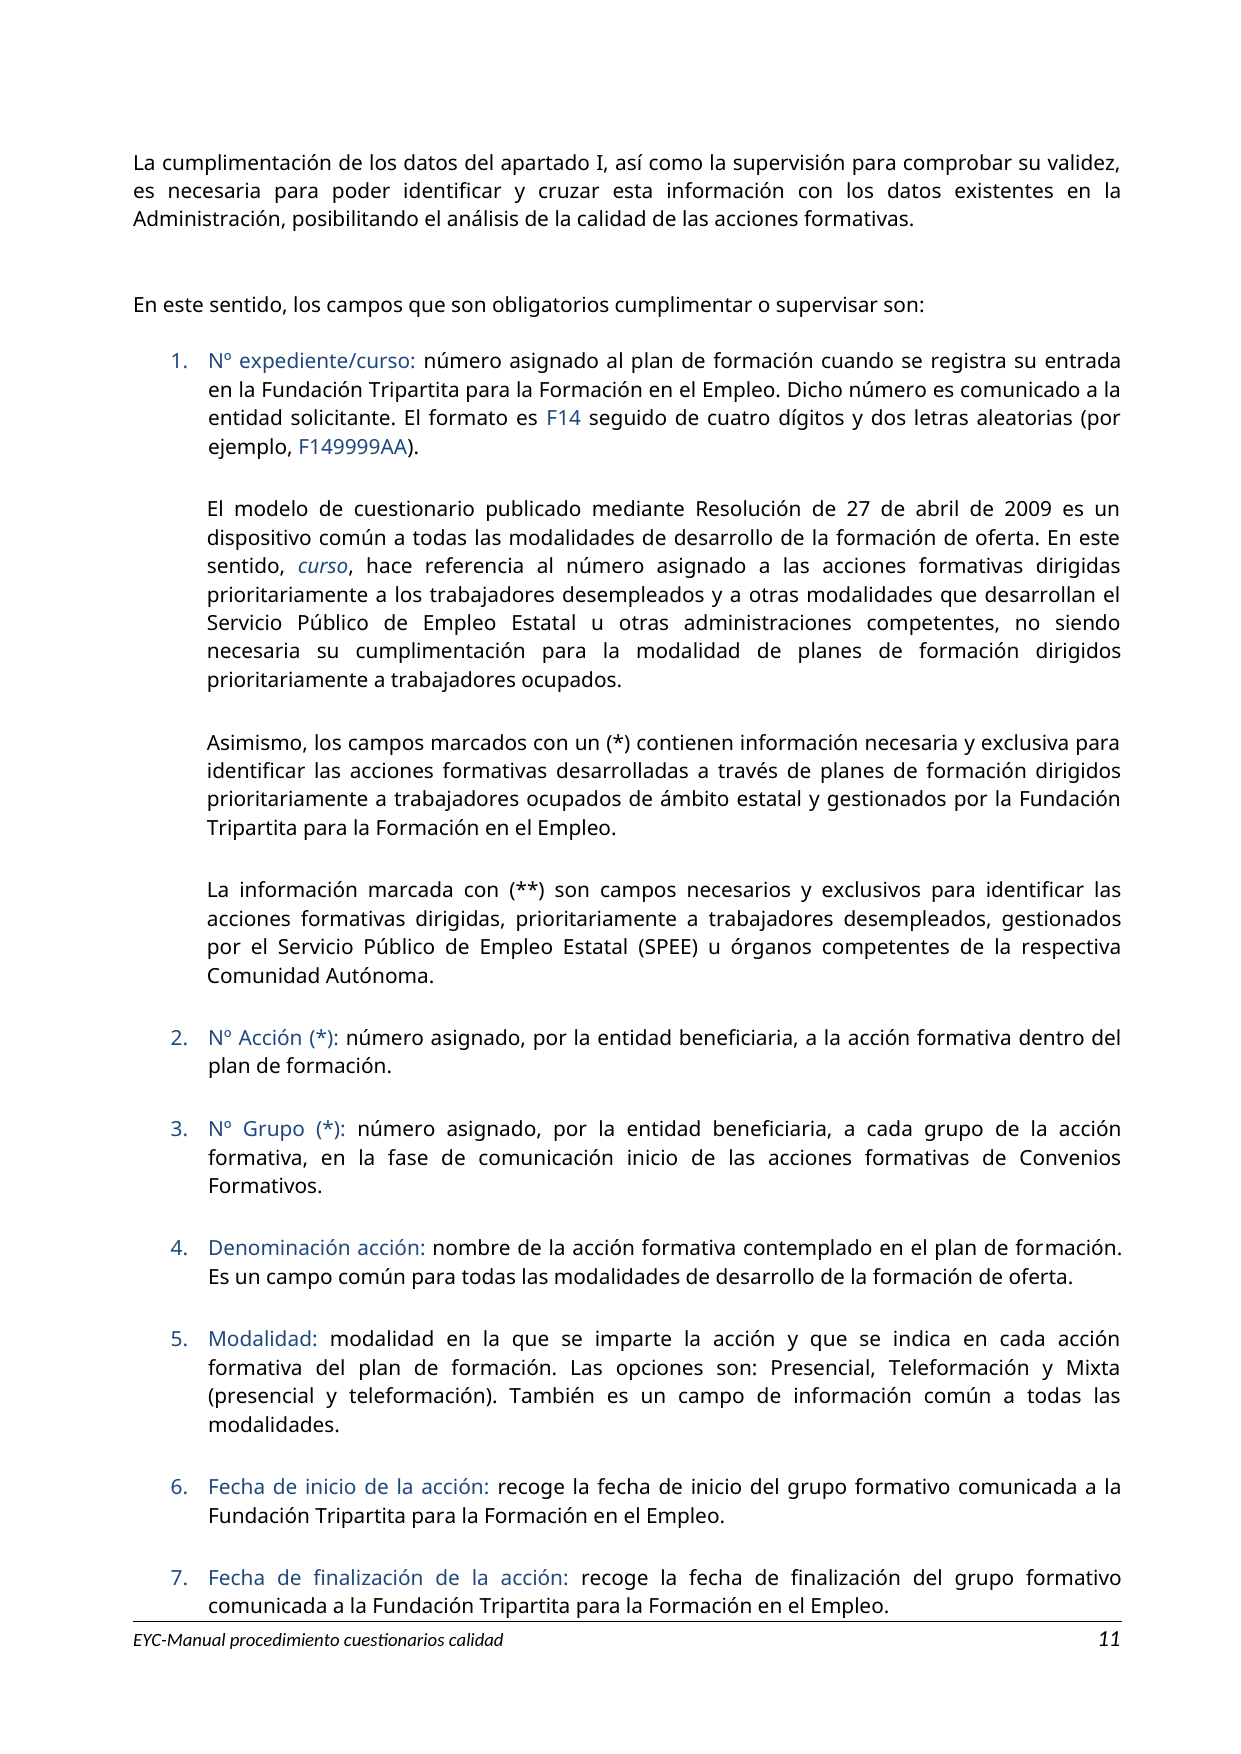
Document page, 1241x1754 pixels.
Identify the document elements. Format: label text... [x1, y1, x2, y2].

list Denominación acción: nombre de la acción formativa contemplado en el plan de formación. Es un campo común para todas las modalidades de desarrollo de la formación de oferta. [170, 1233, 1122, 1290]
list Modalidad: modalidad en la que se imparte la acción y que se indica en cada acción formativa del plan de formación. Las opciones son: Presencial, Teleformación y Mixta (presencial y teleformación). También es un campo de información común a todas las modalidades. [170, 1324, 1122, 1438]
list Nº Acción (*): número asignado, por la entidad beneficiaria, a la acción formativa dentro del plan de formación. [170, 1023, 1122, 1080]
text El modelo de cuestionario publicado mediante Resolución de 27 de abril de 2009 es un dispositivo común a todas las modalidades de desarrollo de la formación de oferta. En este sentido, curso, hace referencia al número asignado a las acciones formativas dirigidas prioritariamente a los trabajadores desempleados y a otras modalidades que desarrollan el Servicio Público de Empleo Estatal u otras administraciones competentes, no siendo necesaria su cumplimentación para la modalidad de planes de formación dirigidos prioritariamente a trabajadores ocupados. [207, 494, 1122, 693]
text En este sentido, los campos que son obligatorios cumplimentar o supervisar son: [133, 290, 1122, 318]
list Nº Grupo (*): número asignado, por la entidad beneficiaria, a cada grupo de la acción formativa, en la fase de comunicación inicio de las acciones formativas de Convenios Formativos. [170, 1114, 1122, 1199]
text La cumplimentación de los datos del apartado I, así como la supervisión para comprobar su validez, es necesaria para poder identificar y cruzar esta información con los datos existentes en la Administración, posibilitando el análisis de la calidad de las acciones formativas. [133, 148, 1122, 233]
list Fecha de finalización de la acción: recoge la fecha de finalización del grupo formativo comunicada a la Fundación Tripartita para la Formación en el Empleo. [170, 1563, 1122, 1620]
text Asimismo, los campos marcados con un (*) contienen información necesaria y exclusiva para identificar las acciones formativas desarrolladas a través de planes de formación dirigidos prioritariamente a trabajadores ocupados de ámbito estatal y gestionados por la Fundación Tripartita para la Formación en el Empleo. [207, 728, 1122, 841]
list Fecha de inicio de la acción: recoge la fecha de inicio del grupo formativo comunicada a la Fundación Tripartita para la Formación en el Empleo. [170, 1472, 1122, 1529]
text La información marcada con (**) son campos necesarios y exclusivos para identificar las acciones formativas dirigidas, prioritariamente a trabajadores desempleados, gestionados por el Servicio Público de Empleo Estatal (SPEE) u órganos competentes de la respectiva Comunidad Autónoma. [207, 875, 1122, 989]
list Nº expediente/curso: número asignado al plan de formación cuando se registra su entrada en la Fundación Tripartita para la Formación en el Empleo. Dicho número es comunicado a la entidad solicitante. El formato es F14 seguido de cuatro dígitos y dos letras aleatorias (por ejemplo, F149999AA). [170, 347, 1122, 460]
